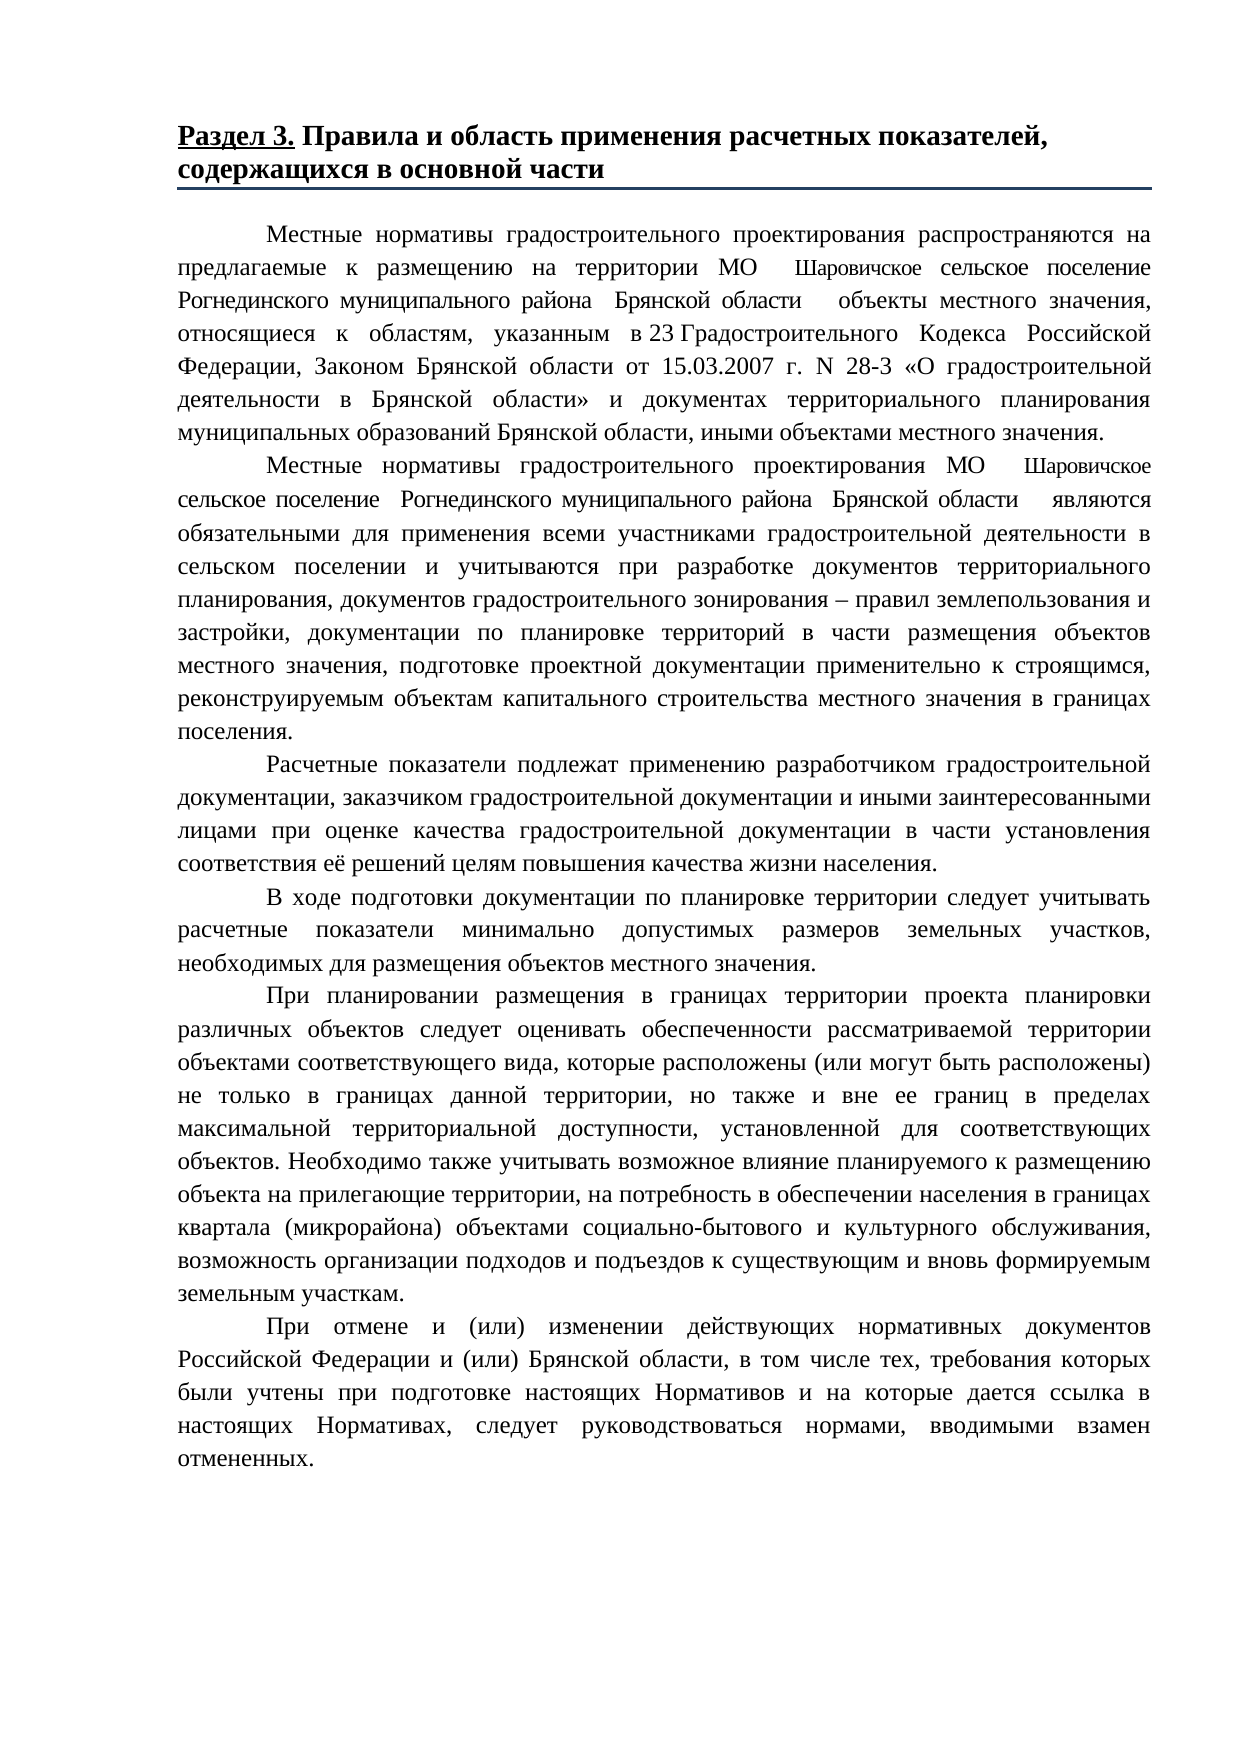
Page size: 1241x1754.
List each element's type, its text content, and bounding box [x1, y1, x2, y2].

text В ходе подготовки документации по планировке территории следует учитывать расчетные показатели минимально допустимых размеров земельных участков, необходимых для размещения объектов местного значения. [177, 882, 1152, 976]
text При отмене и (или) изменении действующих нормативных документов Российской Федерации и (или) Брянской области, в том числе тех, требования которых были учтены при подготовке настоящих Нормативов и на которые дается ссылка в настоящих Нормативах, следует руководствоваться нормами, вводимыми взамен отмененных. [177, 1311, 1152, 1472]
text Местные нормативы градостроительного проектирования распространяются на предлагаемые к размещению на территории МО Шаровичское сельское поселение Рогнединского муниципального района Брянской области объекты местного значения, относящиеся к областям, указанным в 23 Градостроительного Кодекса Российской Федерации, Законом Брянской области от 15.03.2007 г. N 28-3 «О градостроительной деятельности в Брянской области» и документах территориального планирования муниципальных образований Брянской области, иными объектами местного значения. [177, 219, 1152, 446]
text Местные нормативы градостроительного проектирования МО Шаровичское сельское поселение Рогнединского муниципального района Брянской области являются обязательными для применения всеми участниками градостроительной деятельности в сельском поселении и учитываются при разработке документов территориального планирования, документов градостроительного зонирования – правил землепользования и застройки, документации по планировке территорий в части размещения объектов местного значения, подготовке проектной документации применительно к строящимся, реконструируемым объектам капитального строительства местного значения в границах поселения. [177, 450, 1152, 745]
text Раздел 3. Правила и область применения расчетных показателей, содержащихся в основной части [177, 118, 1152, 187]
text При планировании размещения в границах территории проекта планировки различных объектов следует оценивать обеспеченности рассматриваемой территории объектами соответствующего вида, которые расположены (или могут быть расположены) не только в границах данной территории, но также и вне ее границ в пределах максимальной территориальной доступности, установленной для соответствующих объектов. Необходимо также учитывать возможное влияние планируемого к размещению объекта на прилегающие территории, на потребность в обеспечении населения в границах квартала (микрорайона) объектами социально-бытового и культурного обслуживания, возможность организации подходов и подъездов к существующим и вновь формируемым земельным участкам. [177, 981, 1152, 1307]
text Расчетные показатели подлежат применению разработчиком градостроительной документации, заказчиком градостроительной документации и иными заинтересованными лицами при оценке качества градостроительной документации в части установления соответствия её решений целям повышения качества жизни населения. [177, 749, 1152, 877]
